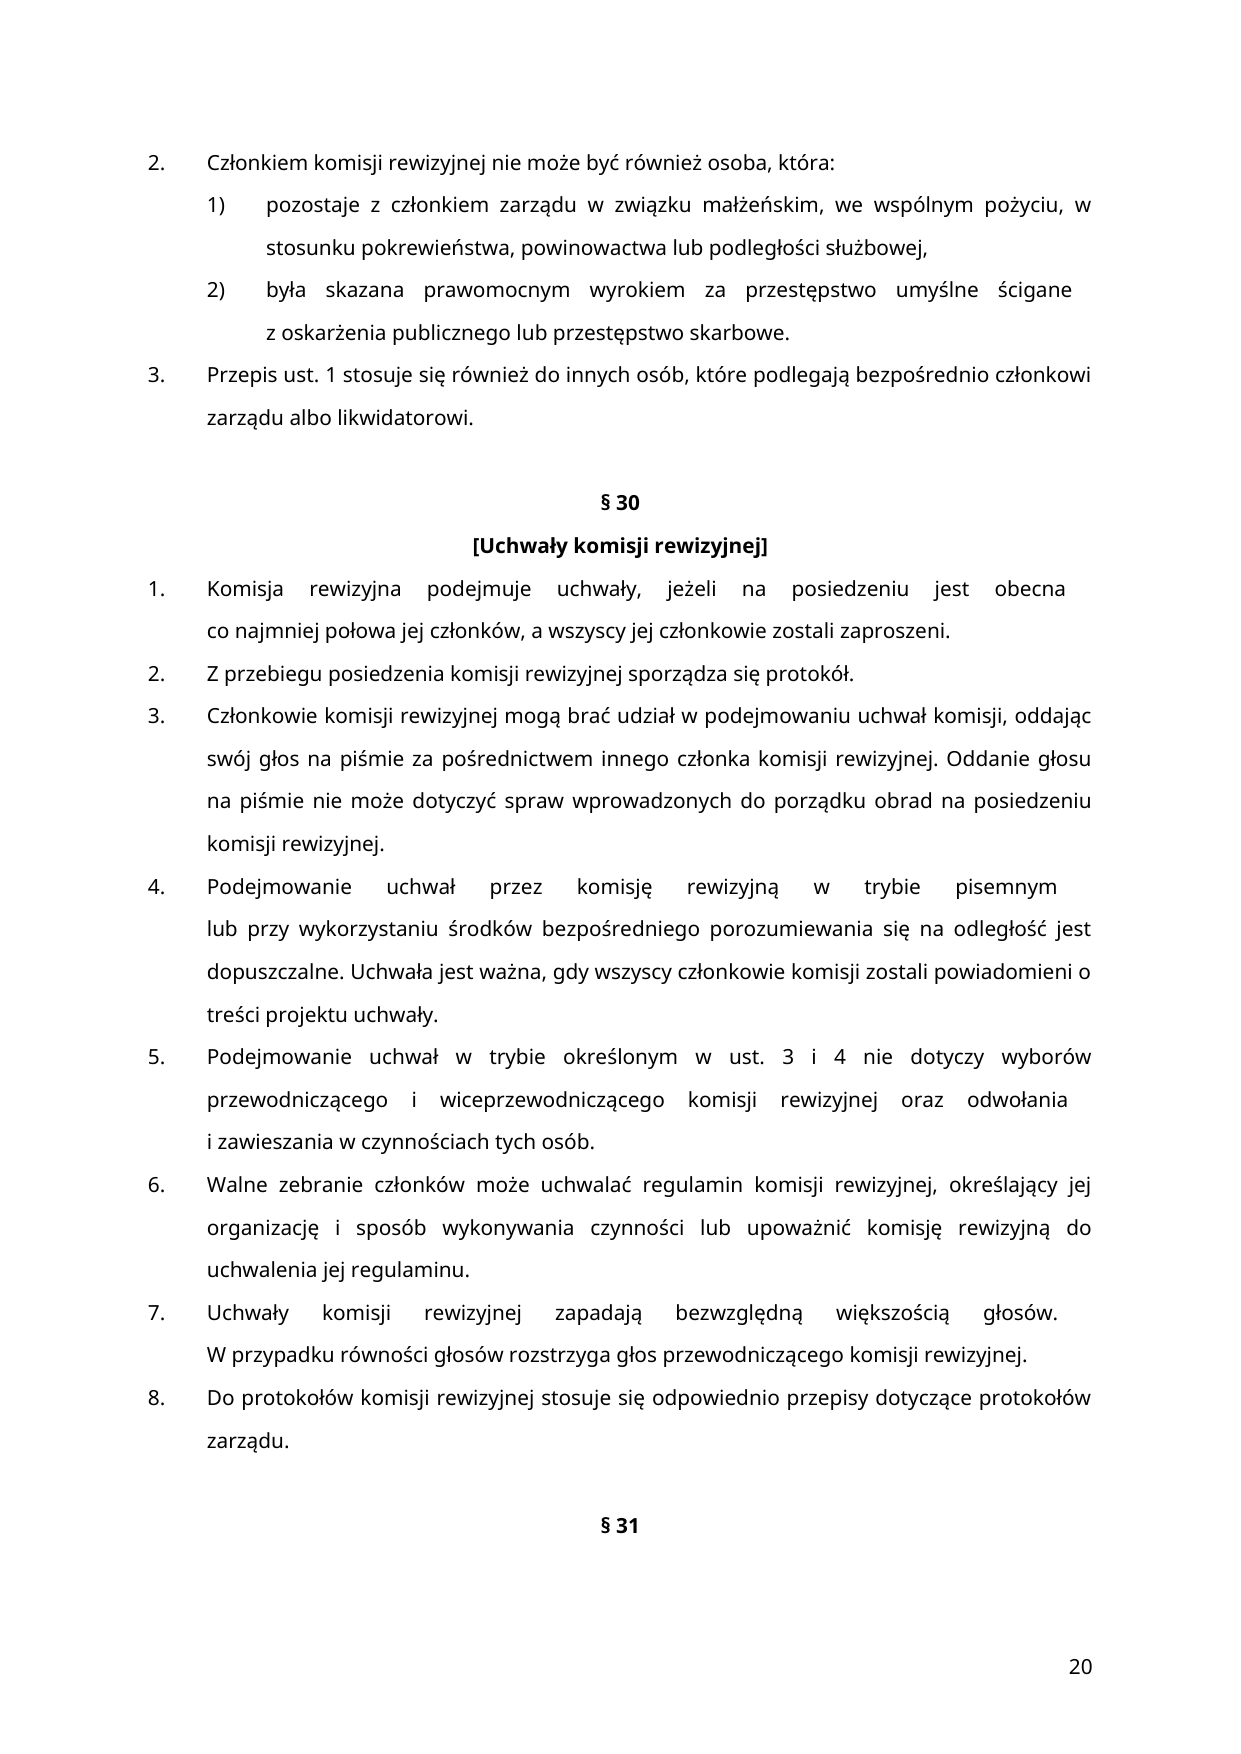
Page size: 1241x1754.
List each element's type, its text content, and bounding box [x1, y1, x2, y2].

list pozostaje z członkiem zarządu w związku małżeńskim, we wspólnym pożyciu, w stosunku pokrewieństwa, powinowactwa lub podległości służbowej, [207, 190, 1093, 261]
list Walne zebranie członków może uchwalać regulamin komisji rewizyjnej, określający jej organizację i sposób wykonywania czynności lub upoważnić komisję rewizyjną do uchwalenia jej regulaminu. [148, 1170, 1093, 1284]
list Komisja rewizyjna podejmuje uchwały, jeżeli na posiedzeniu jest obecna co najmniej połowa jej członków, a wszyscy jej członkowie zostali zaproszeni. [148, 574, 1093, 645]
list Członkiem komisji rewizyjnej nie może być również osoba, która: [148, 148, 1093, 176]
list Do protokołów komisji rewizyjnej stosuje się odpowiednio przepisy dotyczące protokołów zarządu. [148, 1383, 1093, 1454]
subtitle [Uchwały komisji rewizyjnej] [148, 531, 1093, 559]
list Przepis ust. 1 stosuje się również do innych osób, które podlegają bezpośrednio członkowi zarządu albo likwidatorowi. [148, 361, 1093, 432]
list Podejmowanie uchwał w trybie określonym w ust. 3 i 4 nie dotyczy wyborów przewodniczącego i wiceprzewodniczącego komisji rewizyjnej oraz odwołania i zawieszania w czynnościach tych osób. [148, 1042, 1093, 1156]
list Członkowie komisji rewizyjnej mogą brać udział w podejmowaniu uchwał komisji, oddając swój głos na piśmie za pośrednictwem innego członka komisji rewizyjnej. Oddanie głosu na piśmie nie może dotyczyć spraw wprowadzonych do porządku obrad na posiedzeniu komisji rewizyjnej. [148, 701, 1093, 858]
text § 31 [148, 1511, 1093, 1539]
list Z przebiegu posiedzenia komisji rewizyjnej sporządza się protokół. [148, 659, 1093, 687]
list Podejmowanie uchwał przez komisję rewizyjną w trybie pisemnym lub przy wykorzystaniu środków bezpośredniego porozumiewania się na odległość jest dopuszczalne. Uchwała jest ważna, gdy wszyscy członkowie komisji zostali powiadomieni o treści projektu uchwały. [148, 872, 1093, 1028]
text § 30 [148, 488, 1093, 517]
list była skazana prawomocnym wyrokiem za przestępstwo umyślne ścigane z oskarżenia publicznego lub przestępstwo skarbowe. [207, 275, 1093, 346]
list Uchwały komisji rewizyjnej zapadają bezwzględną większością głosów. W przypadku równości głosów rozstrzyga głos przewodniczącego komisji rewizyjnej. [148, 1298, 1093, 1369]
